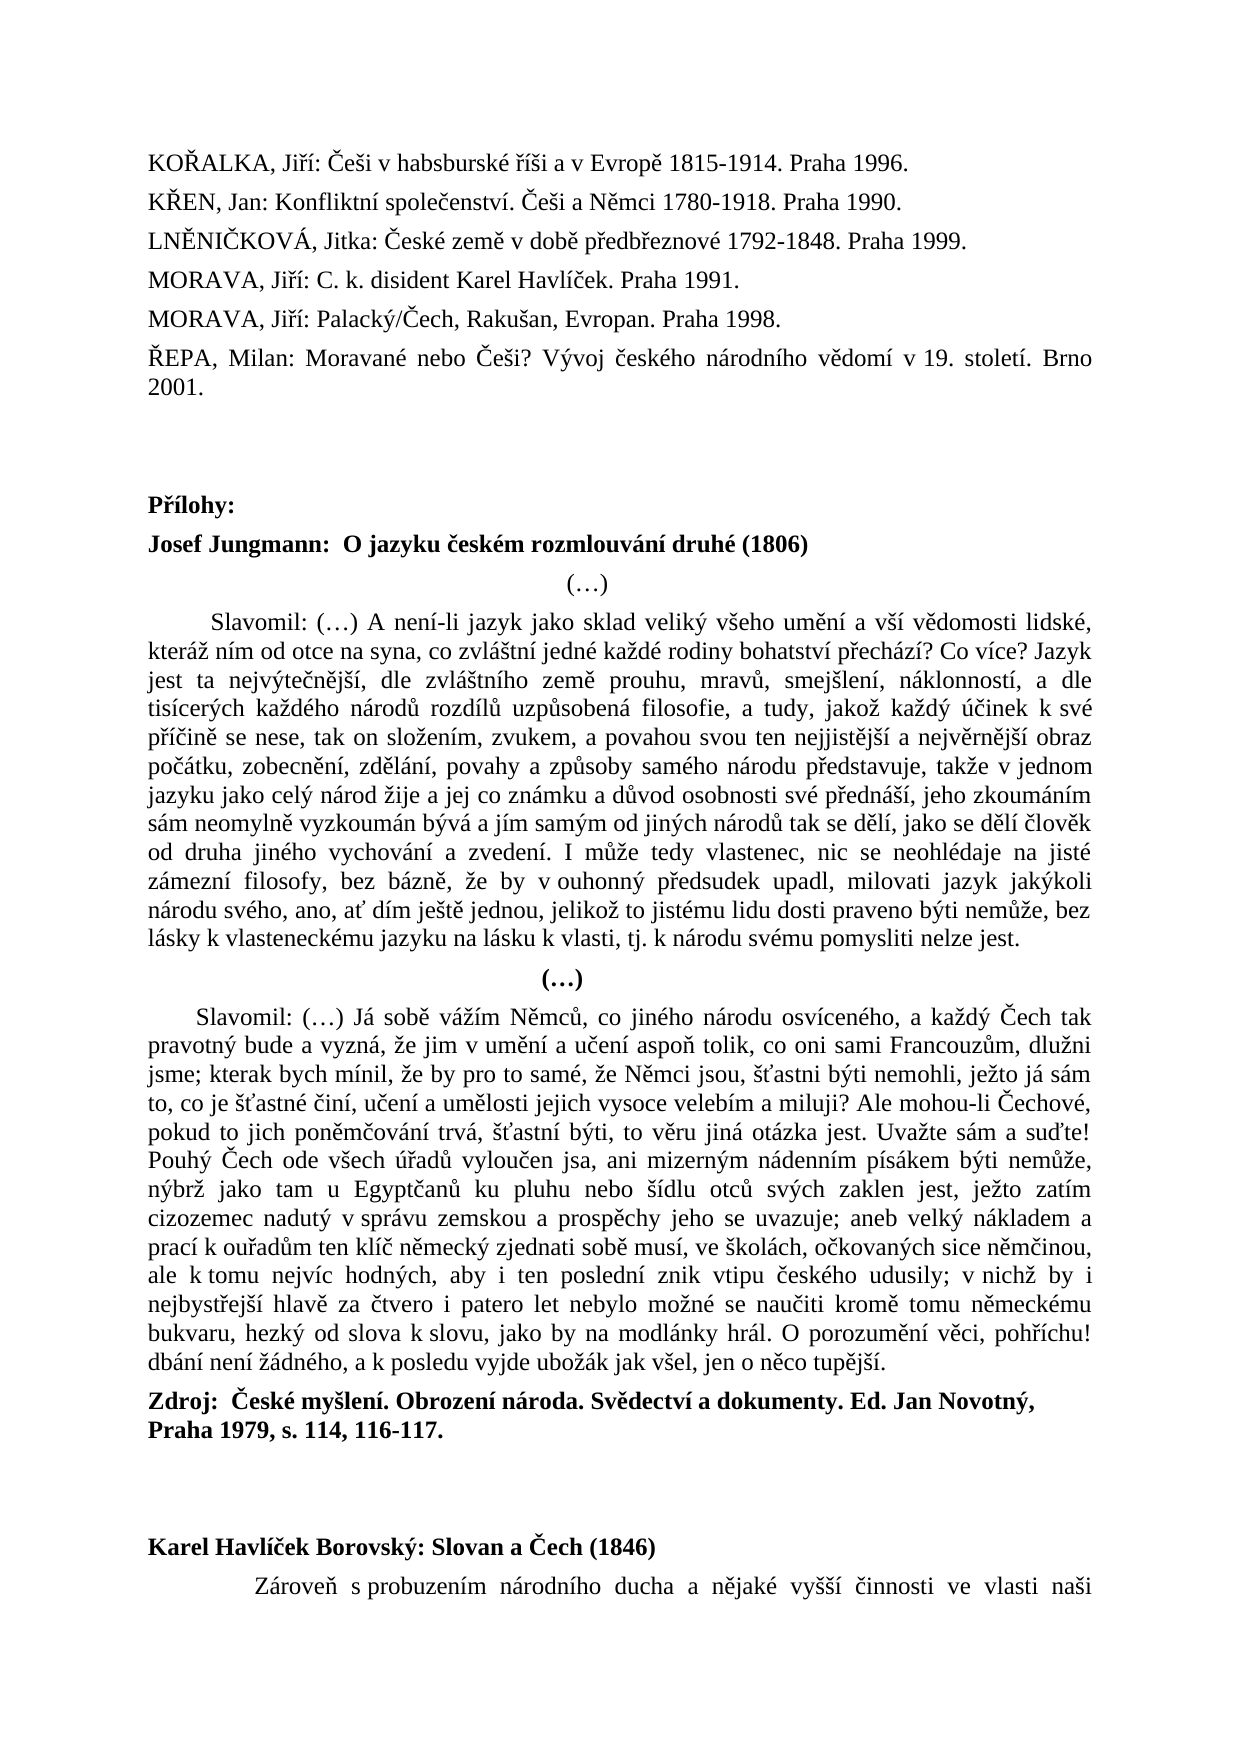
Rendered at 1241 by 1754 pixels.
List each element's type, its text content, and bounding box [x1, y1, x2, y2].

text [148, 1571, 1093, 1600]
text Karel Havlíček Borovský: Slovan a Čech (1846) [148, 1532, 1093, 1561]
text MORAVA, Jiří: Palacký/Čech, Rakušan, Evropan. Praha 1998. [148, 304, 1093, 333]
text KŘEN, Jan: Konfliktní společenství. Češi a Němci 1780-1918. Praha 1990. [148, 187, 1093, 216]
text Slavomil: (…) A není-li jazyk jako sklad veliký všeho umění a vší vědomosti lidské, kteráž ním od otce na syna, co zvláštní jedné každé rodiny bohatství přechází? Co více? Jazyk jest ta nejvýtečnější, dle zvláštního země prouhu, mravů, smejšlení, náklonností, a dle tisícerých každého národů rozdílů uzpůsobená filosofie, a tudy, jakož každý účinek k své příčině se nese, tak on složením, zvukem, a povahou svou ten nejjistější a nejvěrnější obraz počátku, zobecnění, zdělání, povahy a způsoby samého národu představuje, takže v jednom jazyku jako celý národ žije a jej co známku a důvod osobnosti své přednáší, jeho zkoumáním sám neomylně vyzkoumán bývá a jím samým od jiných národů tak se dělí, jako se dělí člověk od druha jiného vychování a zvedení. I může tedy vlastenec, nic se neohlédaje na jisté zámezní filosofy, bez bázně, že by v ouhonný předsudek upadl, milovati jazyk jakýkoli národu svého, ano, ať dím ještě jednou, jelikož to jistému lidu dosti praveno býti nemůže, bez lásky k vlasteneckému jazyku na lásku k vlasti, tj. k národu svému pomysliti nelze jest. [148, 607, 1093, 952]
text Přílohy: [148, 490, 1093, 518]
text Josef Jungmann: O jazyku českém rozmlouvání druhé (1806) [148, 529, 1093, 558]
text ŘEPA, Milan: Moravané nebo Češi? Vývoj českého národního vědomí v 19. století. Brno 2001. [148, 343, 1093, 401]
text Zdroj: České myšlení. Obrození národa. Svědectví a dokumenty. Ed. Jan Novotný, Praha 1979, s. 114, 116-117. [148, 1386, 1093, 1443]
text (…) [148, 963, 1093, 991]
text LNĚNIČKOVÁ, Jitka: České země v době předbřeznové 1792-1848. Praha 1999. [148, 226, 1093, 255]
text (…) [185, 568, 1093, 597]
text Slavomil: (…) Já sobě vážím Němců, co jiného národu osvíceného, a každý Čech tak pravotný bude a vyzná, že jim v umění a učení aspoň tolik, co oni sami Francouzům, dlužni jsme; kterak bych mínil, že by pro to samé, že Němci jsou, šťastni býti nemohli, ježto já sám to, co je šťastné činí, učení a umělosti jejich vysoce velebím a miluji? Ale mohou-li Čechové, pokud to jich poněmčování trvá, šťastní býti, to věru jiná otázka jest. Uvažte sám a suďte! Pouhý Čech ode všech úřadů vyloučen jsa, ani mizerným nádenním písákem býti nemůže, nýbrž jako tam u Egyptčanů ku pluhu nebo šídlu otců svých zaklen jest, ježto zatím cizozemec nadutý v správu zemskou a prospěchy jeho se uvazuje; aneb velký nákladem a prací k ouřadům ten klíč německý zjednati sobě musí, ve školách, očkovaných sice němčinou, ale k tomu nejvíc hodných, aby i ten poslední znik vtipu českého udusily; v nichž by i nejbystřejší hlavě za čtvero i patero let nebylo možné se naučiti kromě tomu německému bukvaru, hezký od slova k slovu, jako by na modlánky hrál. O porozumění věci, pohříchu! dbání není žádného, a k posledu vyjde ubožák jak všel, jen o něco tupější. [148, 1002, 1093, 1376]
text KOŘALKA, Jiří: Češi v habsburské říši a v Evropě 1815-1914. Praha 1996. [148, 148, 1093, 176]
text MORAVA, Jiří: C. k. disident Karel Havlíček. Praha 1991. [148, 265, 1093, 294]
